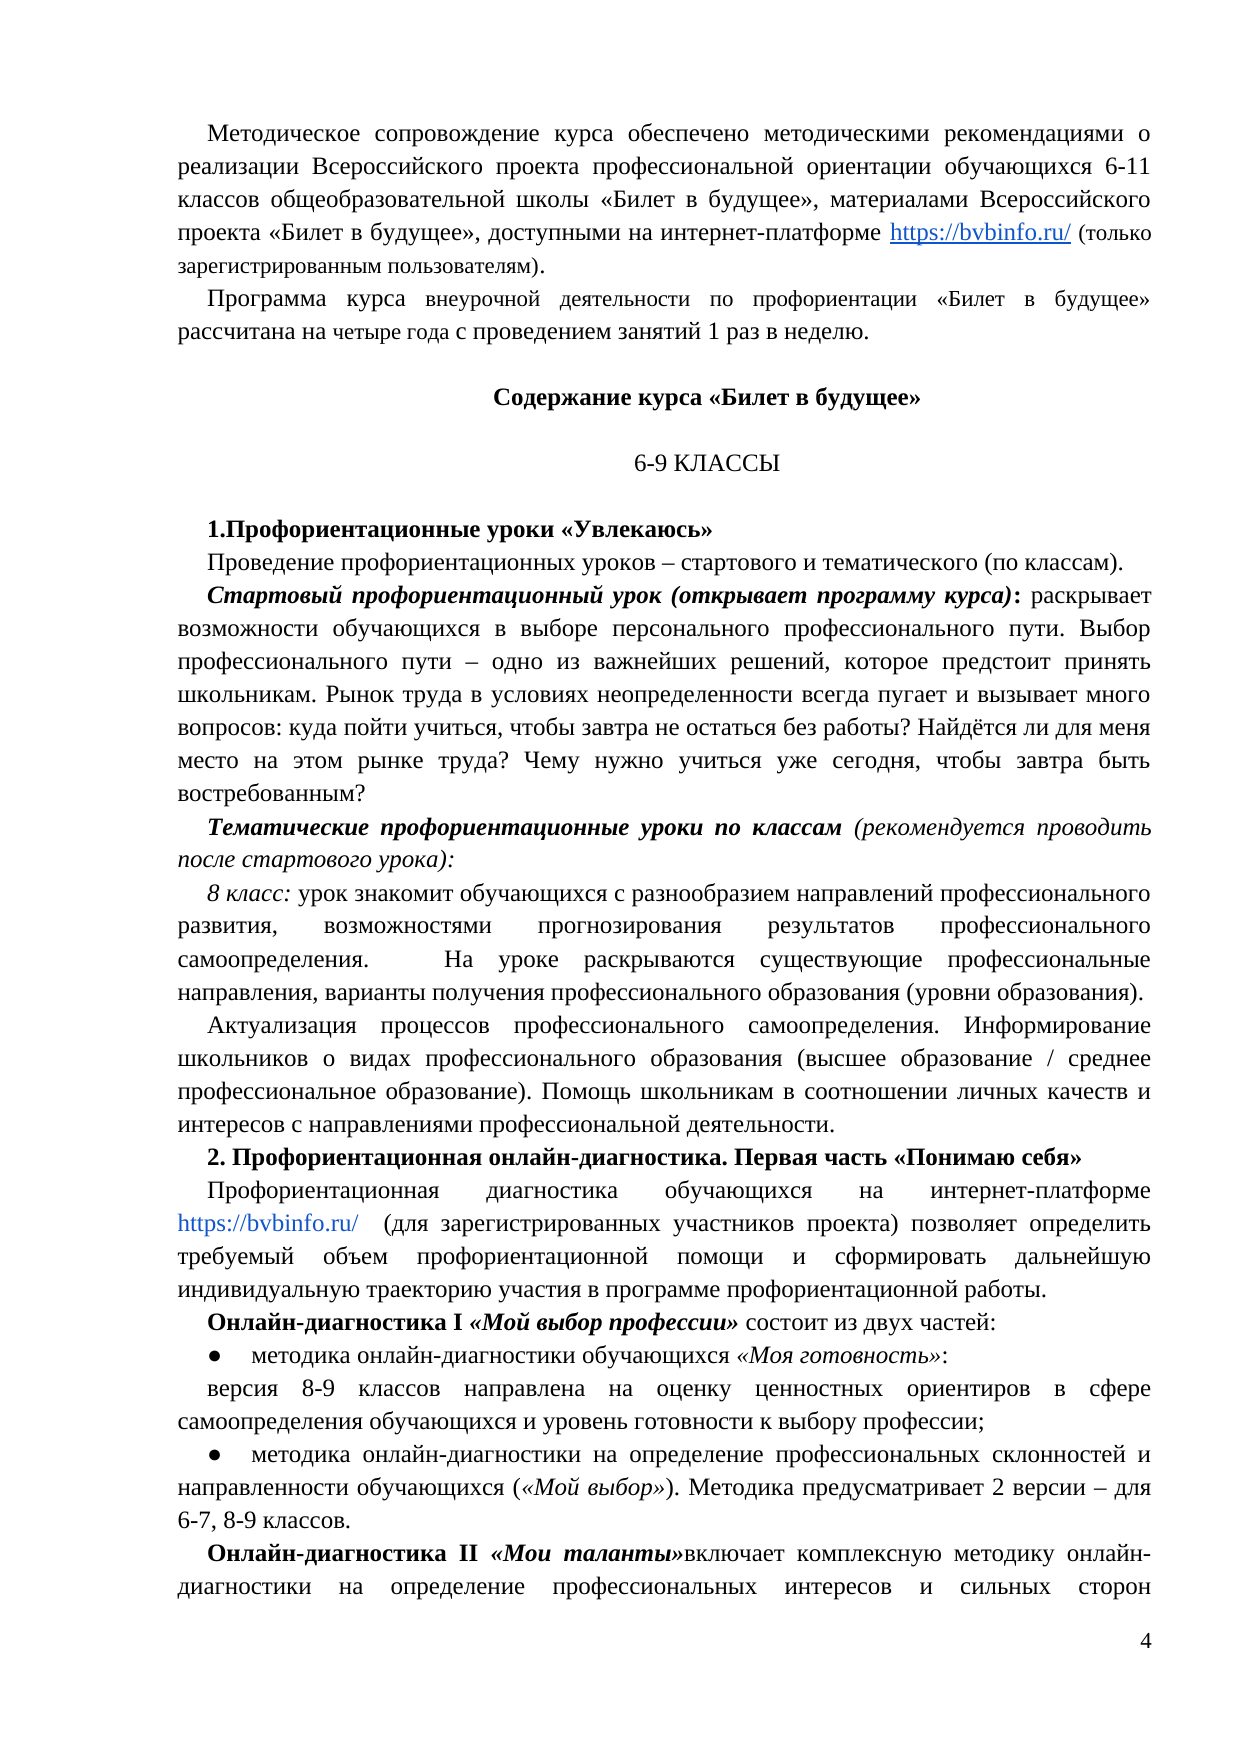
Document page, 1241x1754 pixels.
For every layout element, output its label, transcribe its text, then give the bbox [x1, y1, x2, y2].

list методика онлайн-диагностики на определение профессиональных склонностей и направленности обучающихся («Мой выбор»). Методика предусматривает 2 версии – для 6-7, 8-9 классов. [177, 1439, 1152, 1534]
text версия 8-9 классов направлена на оценку ценностных ориентиров в сфере самоопределения обучающихся и уровень готовности к выбору профессии; [177, 1373, 1152, 1435]
text 8 класс: урок знакомит обучающихся с разнообразием направлений профессионального развития, возможностями прогнозирования результатов профессионального самоопределения. На уроке раскрываются существующие профессиональные направления, варианты получения профессионального образования (уровни образования). [177, 878, 1152, 1005]
text Тематические профориентационные уроки по классам (рекомендуется проводить после стартового урока): [177, 812, 1152, 873]
text Содержание курса «Билет в будущее» [263, 382, 1152, 411]
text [177, 1538, 1152, 1600]
text Стартовый профориентационный урок (открывает программу курса): раскрывает возможности обучающихся в выборе персонального профессионального пути. Выбор профессионального пути – одно из важнейших решений, которое предстоит принять школьникам. Рынок труда в условиях неопределенности всегда пугает и вызывает много вопросов: куда пойти учиться, чтобы завтра не остаться без работы? Найдётся ли для меня место на этом рынке труда? Чему нужно учиться уже сегодня, чтобы завтра быть востребованным? [177, 580, 1152, 807]
text Проведение профориентационных уроков – стартового и тематического (по классам). [177, 547, 1152, 576]
text Профориентационная диагностика обучающихся на интернет-платформе https://bvbinfo.ru/ (для зарегистрированных участников проекта) позволяет определить требуемый объем профориентационной помощи и сформировать дальнейшую индивидуальную траекторию участия в программе профориентационной работы. [177, 1175, 1152, 1303]
text Программа курса внеурочной деятельности по профориентации «Билет в будущее» рассчитана на четыре года с проведением занятий 1 раз в неделю. [177, 283, 1152, 345]
text Онлайн-диагностика I «Мой выбор профессии» состоит из двух частей: [177, 1307, 1152, 1336]
text Актуализация процессов профессионального самоопределения. Информирование школьников о видах профессионального образования (высшее образование / среднее профессиональное образование). Помощь школьникам в соотношении личных качеств и интересов с направлениями профессиональной деятельности. [177, 1010, 1152, 1137]
text 2. Профориентационная онлайн-диагностика. Первая часть «Понимаю себя» [177, 1142, 1152, 1171]
text 6-9 КЛАССЫ [263, 448, 1152, 477]
text 1.Профориентационные уроки «Увлекаюсь» [177, 514, 1152, 543]
list методика онлайн-диагностики обучающихся «Моя готовность»: [177, 1340, 1152, 1369]
text Методическое сопровождение курса обеспечено методическими рекомендациями о реализации Всероссийского проекта профессиональной ориентации обучающихся 6-11 классов общеобразовательной школы «Билет в будущее», материалами Всероссийского проекта «Билет в будущее», доступными на интернет-платформе https://bvbinfo.ru/ (только зарегистрированным пользователям). [177, 118, 1152, 279]
